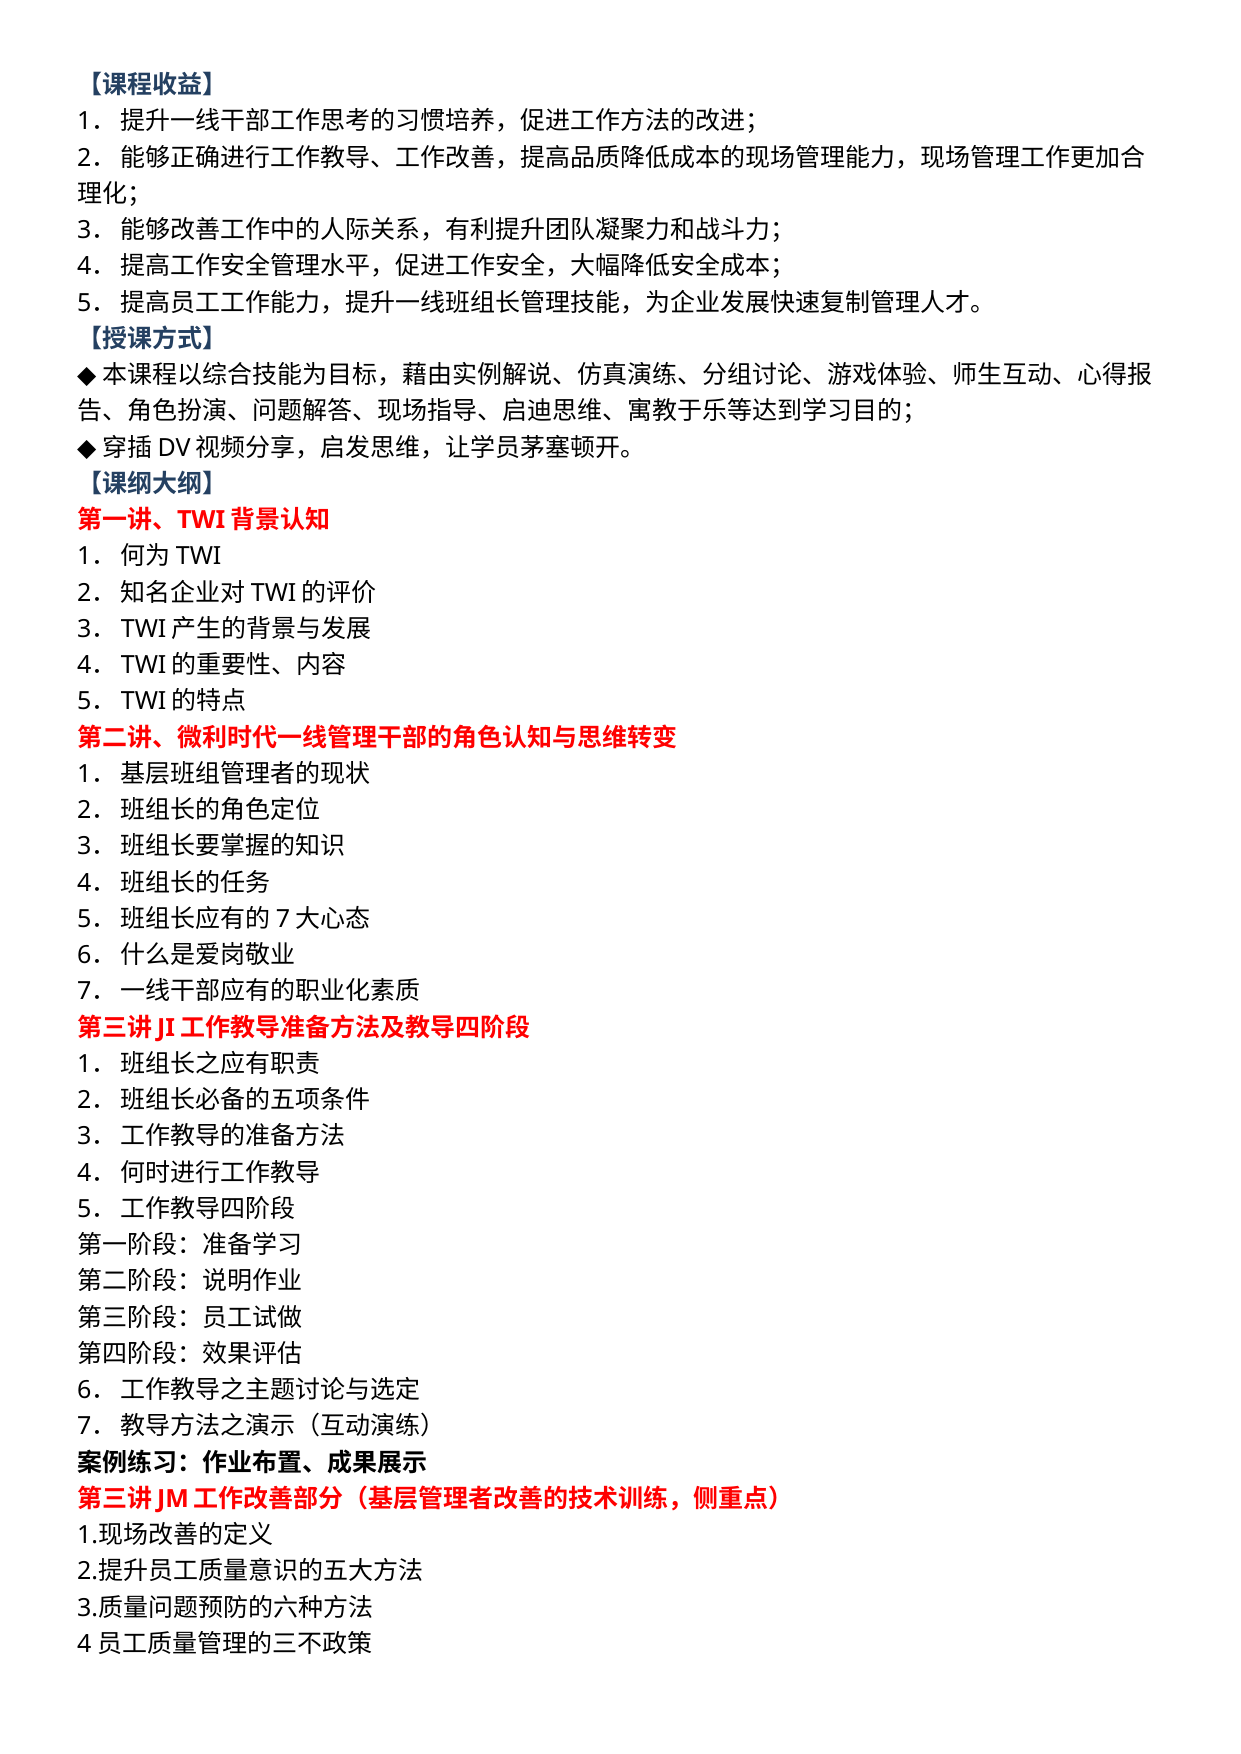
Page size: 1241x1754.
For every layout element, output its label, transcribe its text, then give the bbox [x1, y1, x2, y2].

text 第二讲、微利时代一线管理干部的角色认知与思维转变 [77, 717, 1163, 753]
list TWI产生的背景与发展 [77, 608, 1163, 644]
list 提升一线干部工作思考的习惯培养，促进工作方法的改进； [77, 101, 1163, 137]
list 班组长要掌握的知识 [77, 826, 1163, 862]
list 知名企业对TWI的评价 [77, 572, 1163, 608]
text 【课程收益】 [77, 64, 1163, 101]
text 3.质量问题预防的六种方法 [77, 1587, 1163, 1623]
list 第四阶段：效果评估 [77, 1333, 1163, 1369]
list TWI的特点 [77, 681, 1163, 717]
list 什么是爱岗敬业 [77, 934, 1163, 971]
list 第二阶段：说明作业 [77, 1261, 1163, 1297]
list TWI的重要性、内容 [77, 644, 1163, 681]
text ◆ 本课程以综合技能为目标，藉由实例解说、仿真演练、分组讨论、游戏体验、师生互动、心得报告、角色扮演、问题解答、现场指导、启迪思维、寓教于乐等达到学习目的； [77, 354, 1163, 427]
list 提高员工工作能力，提升一线班组长管理技能，为企业发展快速复制管理人才。 [77, 282, 1163, 318]
list 能够正确进行工作教导、工作改善，提高品质降低成本的现场管理能力，现场管理工作更加合理化； [77, 137, 1163, 209]
text 案例练习：作业布置、成果展示 [77, 1442, 1163, 1478]
list 班组长必备的五项条件 [77, 1079, 1163, 1116]
list 何时进行工作教导 [77, 1152, 1163, 1188]
list 班组长应有的7大心态 [77, 898, 1163, 934]
list 基层班组管理者的现状 [77, 753, 1163, 789]
text 第一讲、TWI背景认知 [77, 499, 1163, 536]
list 一线干部应有的职业化素质 [77, 971, 1163, 1007]
list 班组长的任务 [77, 862, 1163, 898]
list 第一阶段：准备学习 [77, 1224, 1163, 1261]
list 工作教导四阶段 [77, 1188, 1163, 1224]
list 能够改善工作中的人际关系，有利提升团队凝聚力和战斗力； [77, 209, 1163, 246]
list 第三阶段：员工试做 [77, 1297, 1163, 1333]
list 工作教导的准备方法 [77, 1116, 1163, 1152]
list 班组长的角色定位 [77, 789, 1163, 826]
list 提高工作安全管理水平，促进工作安全，大幅降低安全成本； [77, 246, 1163, 282]
text 【授课方式】 [77, 318, 1163, 354]
text 1.现场改善的定义 [77, 1514, 1163, 1551]
text 4 员工质量管理的三不政策 [77, 1623, 1163, 1659]
text 2.提升员工质量意识的五大方法 [77, 1551, 1163, 1587]
list 何为TWI [77, 536, 1163, 572]
text ◆ 穿插DV视频分享，启发思维，让学员茅塞顿开。 [77, 427, 1163, 463]
list 教导方法之演示（互动演练） [77, 1406, 1163, 1442]
text 【课纲大纲】 [77, 463, 1163, 499]
list 工作教导之主题讨论与选定 [77, 1369, 1163, 1406]
list 班组长之应有职责 [77, 1043, 1163, 1079]
text 第三讲JM工作改善部分（基层管理者改善的技术训练，侧重点） [77, 1478, 1163, 1514]
text 第三讲JI工作教导准备方法及教导四阶段 [77, 1007, 1163, 1043]
